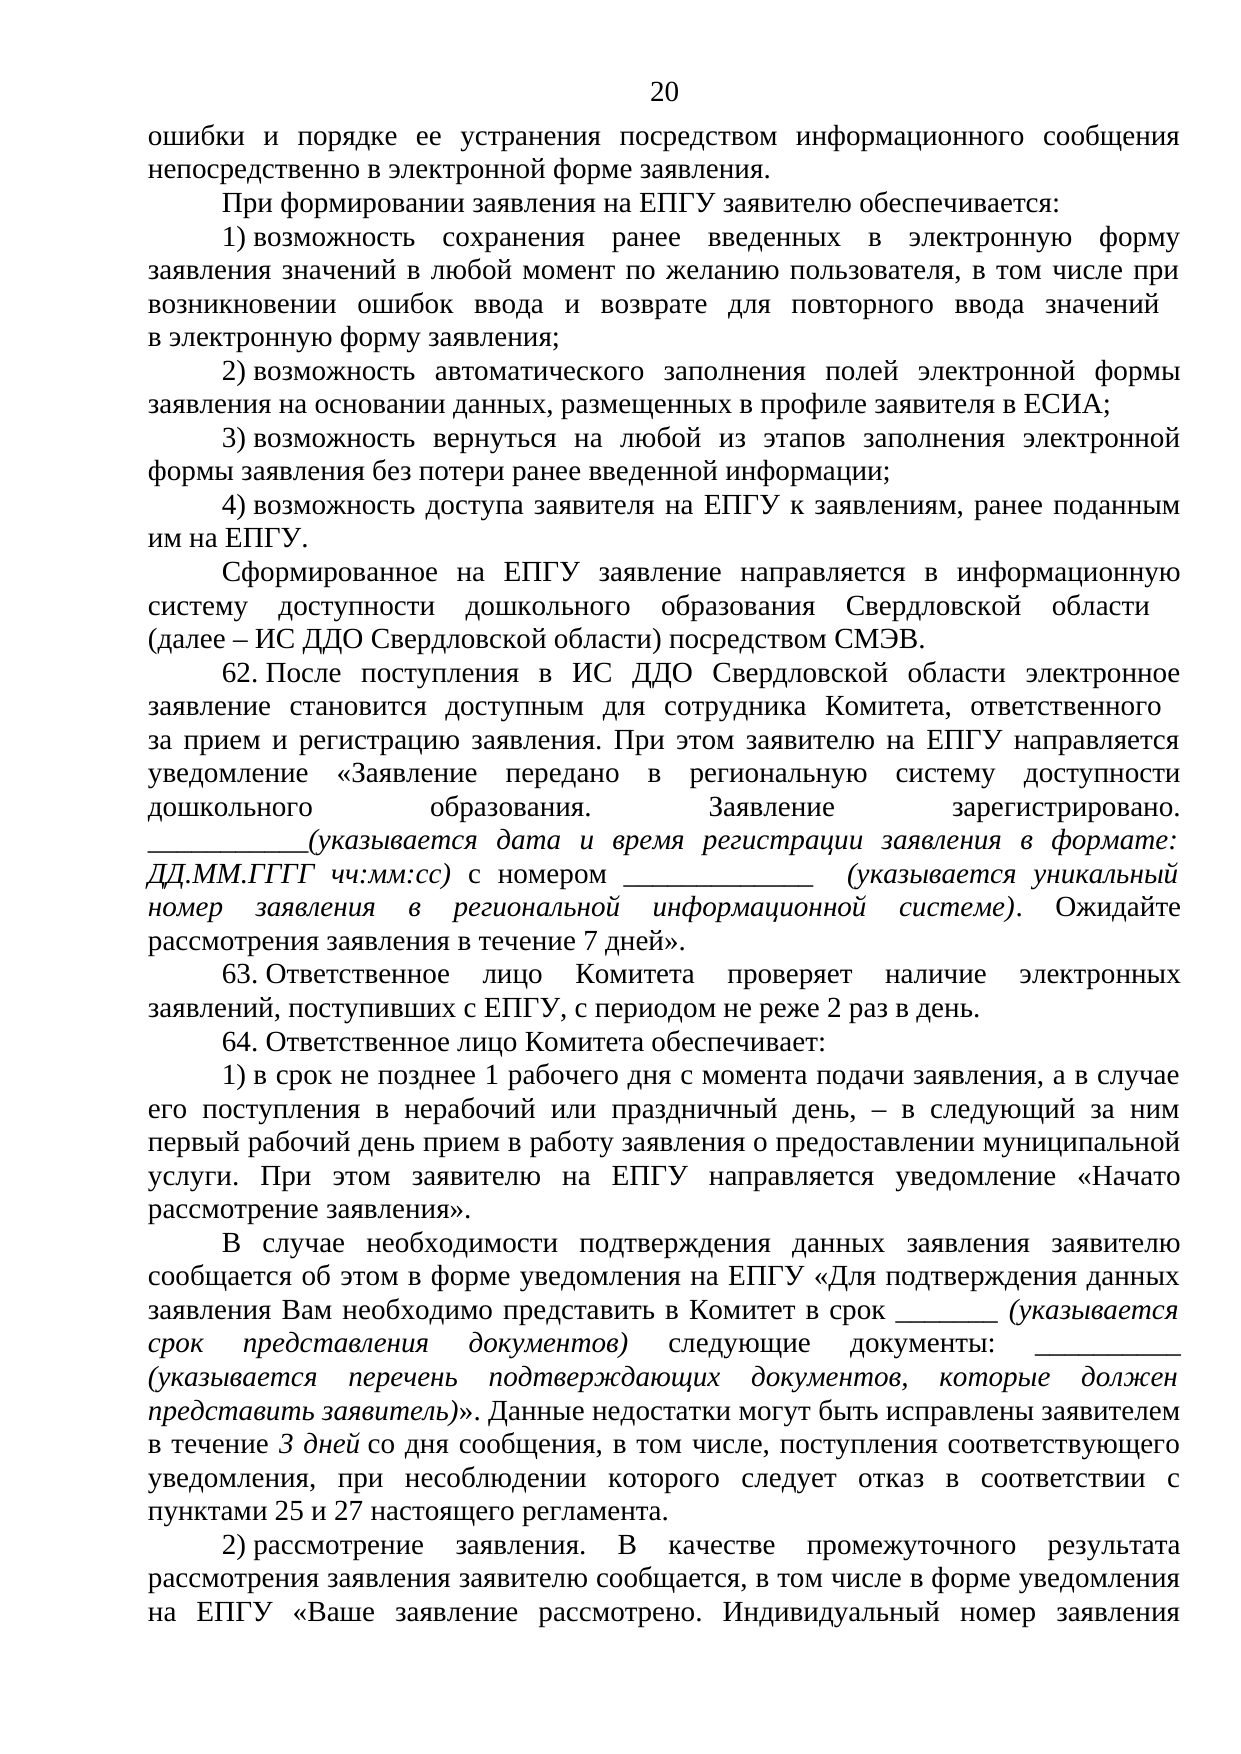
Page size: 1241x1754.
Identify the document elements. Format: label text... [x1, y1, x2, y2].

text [148, 118, 1181, 185]
text 1) возможность сохранения ранее введенных в электронную форму заявления значений в любой момент по желанию пользователя, в том числе при возникновении ошибок ввода и возврате для повторного ввода значений в электронную форму заявления; [148, 219, 1181, 353]
text 1) в срок не позднее 1 рабочего дня с момента подачи заявления, а в случае его поступления в нерабочий или праздничный день, – в следующий за ним первый рабочий день прием в работу заявления о предоставлении муниципальной услуги. При этом заявителю на ЕПГУ направляется уведомление «Начато рассмотрение заявления». [148, 1057, 1181, 1225]
text 62. После поступления в ИС ДДО Свердловской области электронное заявление становится доступным для сотрудника Комитета, ответственного за прием и регистрацию заявления. При этом заявителю на ЕПГУ направляется уведомление «Заявление передано в региональную систему доступности дошкольного образования. Заявление зарегистрировано. ___________(указывается дата и время регистрации заявления в формате: ДД.ММ.ГГГГ чч:мм:сс) с номером _____________ (указывается уникальный номер заявления в региональной информационной системе). Ожидайте рассмотрения заявления в течение 7 дней». [148, 655, 1181, 957]
text При формировании заявления на ЕПГУ заявителю обеспечивается: [148, 185, 1181, 219]
text 63. Ответственное лицо Комитета проверяет наличие электронных заявлений, поступивших с ЕПГУ, с периодом не реже 2 раз в день. [148, 957, 1181, 1024]
text 3) возможность вернуться на любой из этапов заполнения электронной формы заявления без потери ранее введенной информации; [148, 420, 1181, 487]
text 64. Ответственное лицо Комитета обеспечивает: [148, 1024, 1181, 1057]
text Сформированное на ЕПГУ заявление направляется в информационную систему доступности дошкольного образования Свердловской области (далее – ИС ДДО Свердловской области) посредством СМЭВ. [148, 554, 1181, 655]
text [148, 1527, 1181, 1627]
text В случае необходимости подтверждения данных заявления заявителю сообщается об этом в форме уведомления на ЕПГУ «Для подтверждения данных заявления Вам необходимо представить в Комитет в срок _______ (указывается срок представления документов) следующие документы: __________ (указывается перечень подтверждающих документов, которые должен представить заявитель)». Данные недостатки могут быть исправлены заявителем в течение 3 дней со дня сообщения, в том числе, поступления соответствующего уведомления, при несоблюдении которого следует отказ в соответствии с пунктами 25 и 27 настоящего регламента. [148, 1225, 1181, 1527]
text 4) возможность доступа заявителя на ЕПГУ к заявлениям, ранее поданным им на ЕПГУ. [148, 487, 1181, 554]
text 2) возможность автоматического заполнения полей электронной формы заявления на основании данных, размещенных в профиле заявителя в ЕСИА; [148, 353, 1181, 420]
